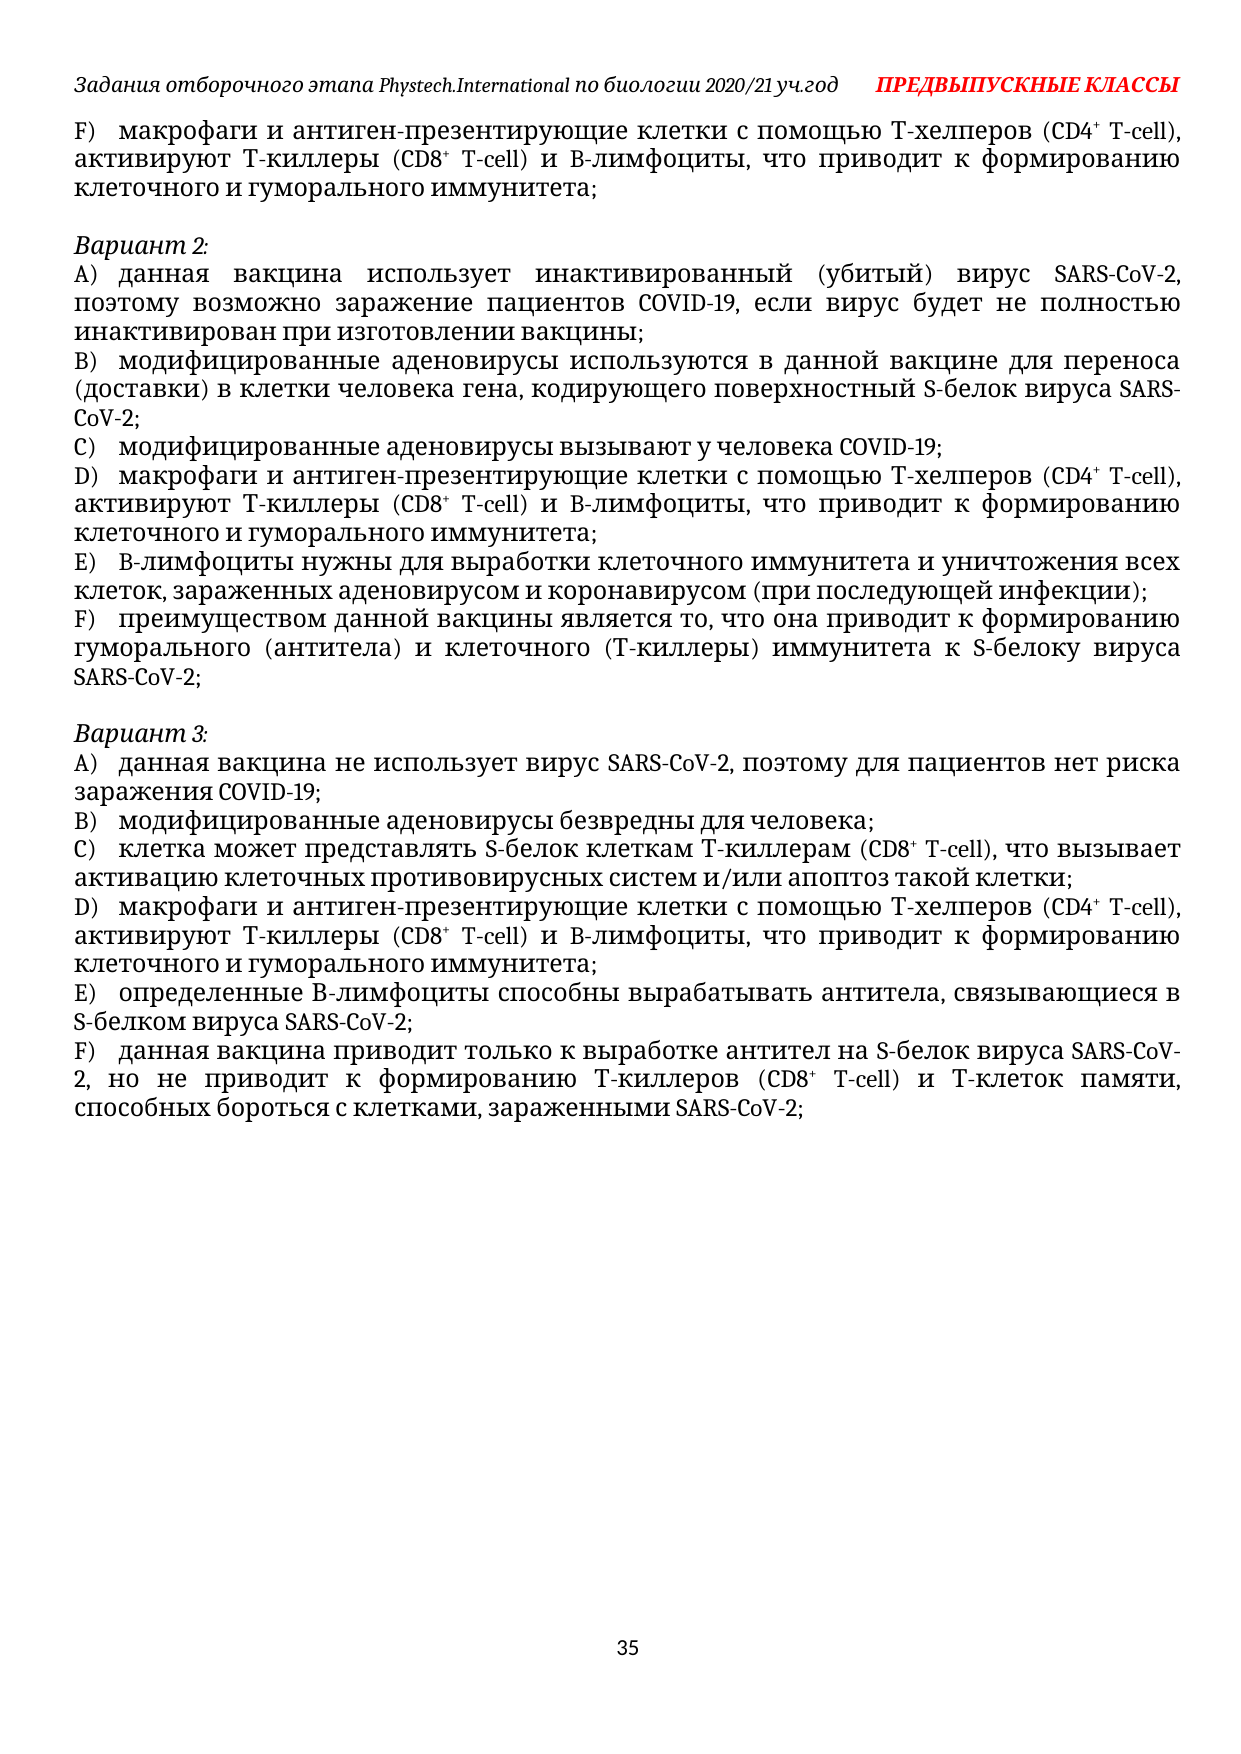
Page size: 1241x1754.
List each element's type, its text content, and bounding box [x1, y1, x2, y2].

list модифицированные аденовирусы безвредны для человека; [74, 807, 1181, 835]
text Вариант 3: [74, 720, 1181, 749]
list макрофаги и антиген-презентирующие клетки с помощью Т-хелперов (CD4+ T-cell), активируют Т-киллеры (CD8+ T-cell) и B-лимфоциты, что приводит к формированию клеточного и гуморального иммунитета; [74, 462, 1181, 548]
text Вариант 2: [74, 232, 1181, 260]
list преимуществом данной вакцины является то, что она приводит к формированию гуморального (антитела) и клеточного (Т-киллеры) иммунитета к S-белоку вируса SARS-CoV-2; [74, 605, 1181, 692]
list данная вакцина приводит только к выработке антител на S-белок вируса SARS-CoV-2, но не приводит к формированию Т-киллеров (CD8+ T-cell) и Т-клеток памяти, способных бороться с клетками, зараженными SARS-CoV-2; [74, 1037, 1181, 1123]
list определенные В-лимфоциты способны вырабатывать антитела, связывающиеся в S-белком вируса SARS-CoV-2; [74, 979, 1181, 1037]
list клетка может представлять S-белок клеткам Т-киллерам (CD8+ T-cell), что вызывает активацию клеточных противовирусных систем и/или апоптоз такой клетки; [74, 835, 1181, 893]
list макрофаги и антиген-презентирующие клетки с помощью Т-хелперов (CD4+ T-cell), активируют Т-киллеры (CD8+ T-cell) и B-лимфоциты, что приводит к формированию клеточного и гуморального иммунитета; [74, 893, 1181, 979]
list данная вакцина использует инактивированный (убитый) вирус SARS-CoV-2, поэтому возможно заражение пациентов COVID-19, если вирус будет не полностью инактивирован при изготовлении вакцины; [74, 260, 1181, 347]
list данная вакцина не использует вирус SARS-CoV-2, поэтому для пациентов нет риска заражения COVID-19; [74, 749, 1181, 807]
list макрофаги и антиген-презентирующие клетки с помощью Т-хелперов (CD4+ T-cell), активируют Т-киллеры (CD8+ T-cell) и B-лимфоциты, что приводит к формированию клеточного и гуморального иммунитета; [74, 117, 1181, 203]
list модифицированные аденовирусы вызывают у человека COVID-19; [74, 433, 1181, 462]
list B-лимфоциты нужны для выработки клеточного иммунитета и уничтожения всех клеток, зараженных аденовирусом и коронавирусом (при последующей инфекции); [74, 548, 1181, 605]
